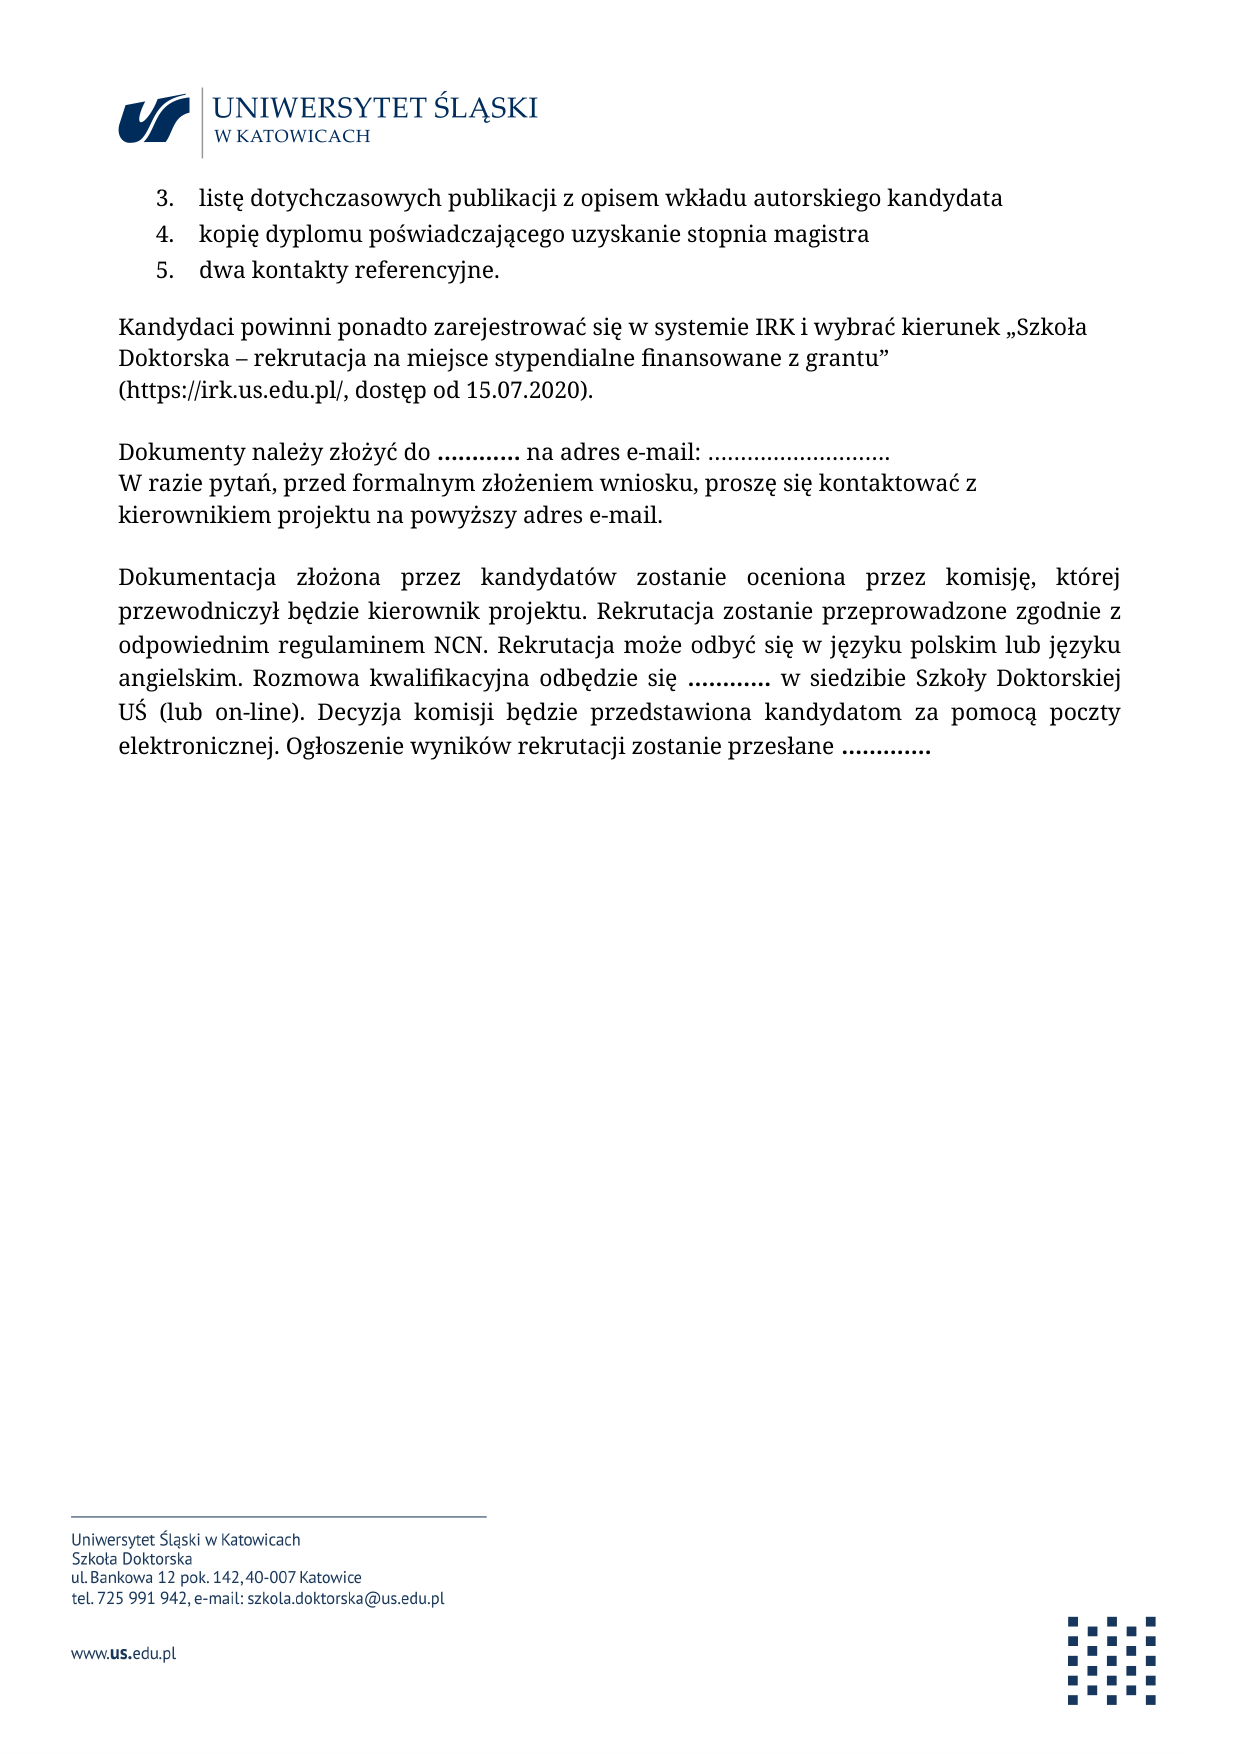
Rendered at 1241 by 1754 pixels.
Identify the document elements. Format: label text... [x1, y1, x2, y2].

text Dokumentacja złożona przez kandydatów zostanie oceniona przez komisję, której przewodniczył będzie kierownik projektu. Rekrutacja zostanie przeprowadzone zgodnie z odpowiednim regulaminem NCN. Rekrutacja może odbyć się w języku polskim lub języku angielskim. Rozmowa kwalifikacyjna odbędzie się ………… w siedzibie Szkoły Doktorskiej UŚ (lub on-line). Decyzja komisji będzie przedstawiona kandydatom za pomocą poczty elektronicznej. Ogłoszenie wyników rekrutacji zostanie przesłane …………. [118, 561, 1122, 761]
list kopię dyplomu poświadczającego uzyskanie stopnia magistra [156, 218, 1122, 249]
text Kandydaci powinni ponadto zarejestrować się w systemie IRK i wybrać kierunek „Szkoła Doktorska – rekrutacja na miejsce stypendialne finansowane z grantu” (https://irk.us.edu.pl/, dostęp od 15.07.2020). [118, 311, 1122, 405]
list listę dotychczasowych publikacji z opisem wkładu autorskiego kandydata [156, 182, 1122, 214]
picture [0, 1111, 1185, 1754]
list dwa kontakty referencyjne. [156, 254, 1122, 286]
picture [0, 0, 1241, 194]
text W razie pytań, przed formalnym złożeniem wniosku, proszę się kontaktować z kierownikiem projektu na powyższy adres e-mail. [118, 467, 1122, 530]
text Dokumenty należy złożyć do ………… na adres e-mail: ………………………. [118, 436, 1122, 467]
